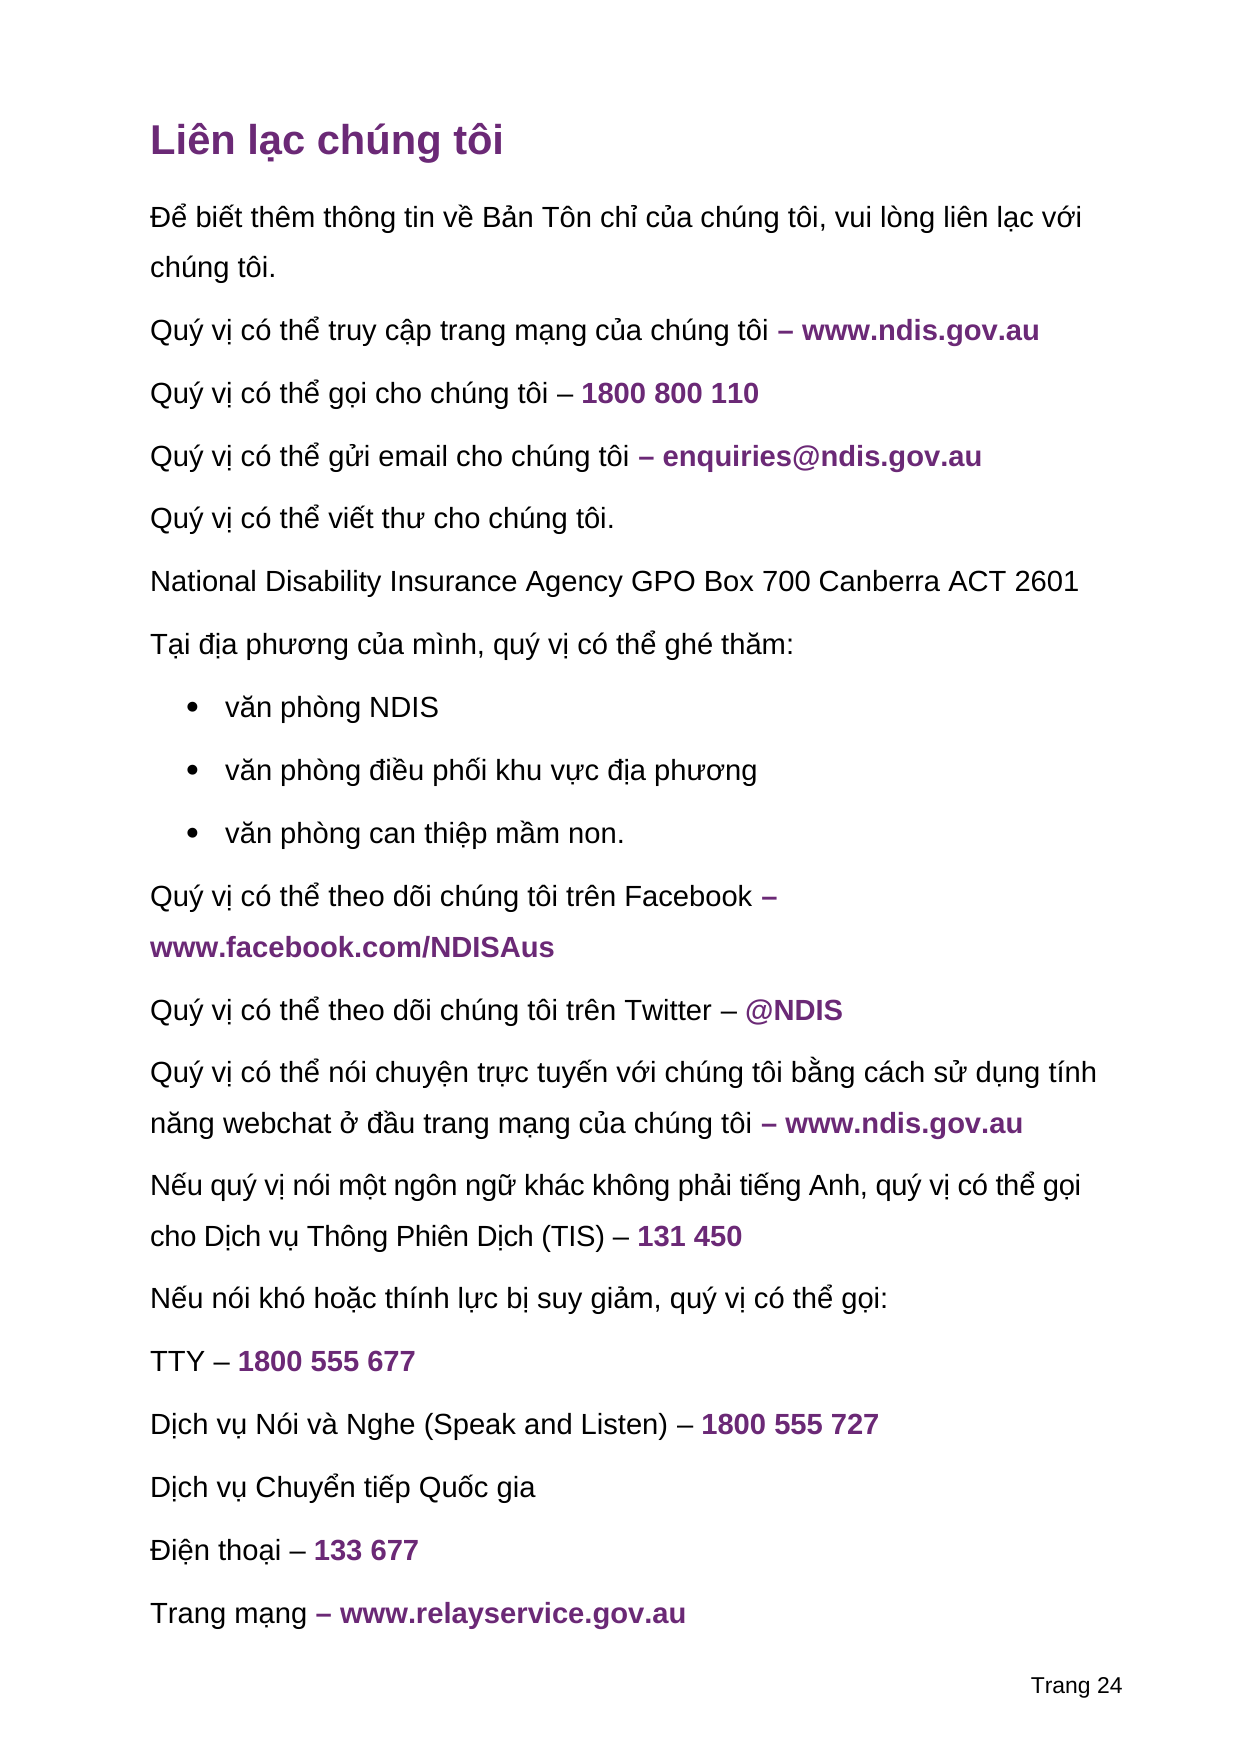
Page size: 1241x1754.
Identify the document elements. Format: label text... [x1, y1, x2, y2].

subtitle Liên lạc chúng tôi [150, 116, 1122, 163]
text Điện thoại – 133 677 [150, 1533, 1122, 1566]
text Quý vị có thể viết thư cho chúng tôi. [150, 502, 1122, 535]
text National Disability Insurance Agency GPO Box 700 Canberra ACT 2601 [150, 564, 1122, 598]
text Quý vị có thể nói chuyện trực tuyến với chúng tôi bằng cách sử dụng tính năng webchat ở đầu trang mạng của chúng tôi – www.ndis.gov.au [150, 1055, 1122, 1139]
text Dịch vụ Nói và Nghe (Speak and Listen) – 1800 555 727 [150, 1407, 1122, 1441]
text Nếu nói khó hoặc thính lực bị suy giảm, quý vị có thể gọi: [150, 1282, 1122, 1315]
text Dịch vụ Chuyển tiếp Quốc gia [150, 1470, 1122, 1503]
text Quý vị có thể gọi cho chúng tôi – 1800 800 110 [150, 376, 1122, 409]
text Quý vị có thể gửi email cho chúng tôi – enquiries@ndis.gov.au [150, 439, 1122, 472]
text Quý vị có thể theo dõi chúng tôi trên Twitter – @NDIS [150, 992, 1122, 1026]
text Tại địa phương của mình, quý vị có thể ghé thăm: [150, 627, 1122, 661]
text TTY – 1800 555 677 [150, 1344, 1122, 1378]
list văn phòng điều phối khu vực địa phương [187, 753, 1122, 787]
text Trang mạng – www.relayservice.gov.au [150, 1596, 1122, 1629]
text Quý vị có thể theo dõi chúng tôi trên Facebook – www.facebook.com/NDISAus [150, 879, 1122, 963]
list văn phòng can thiệp mầm non. [187, 816, 1122, 850]
list văn phòng NDIS [187, 690, 1122, 724]
text Để biết thêm thông tin về Bản Tôn chỉ của chúng tôi, vui lòng liên lạc với chúng tôi. [150, 200, 1122, 284]
text Quý vị có thể truy cập trang mạng của chúng tôi – www.ndis.gov.au [150, 313, 1122, 347]
text Nếu quý vị nói một ngôn ngữ khác không phải tiếng Anh, quý vị có thể gọi cho Dịch vụ Thông Phiên Dịch (TIS) – 131 450 [150, 1168, 1122, 1252]
